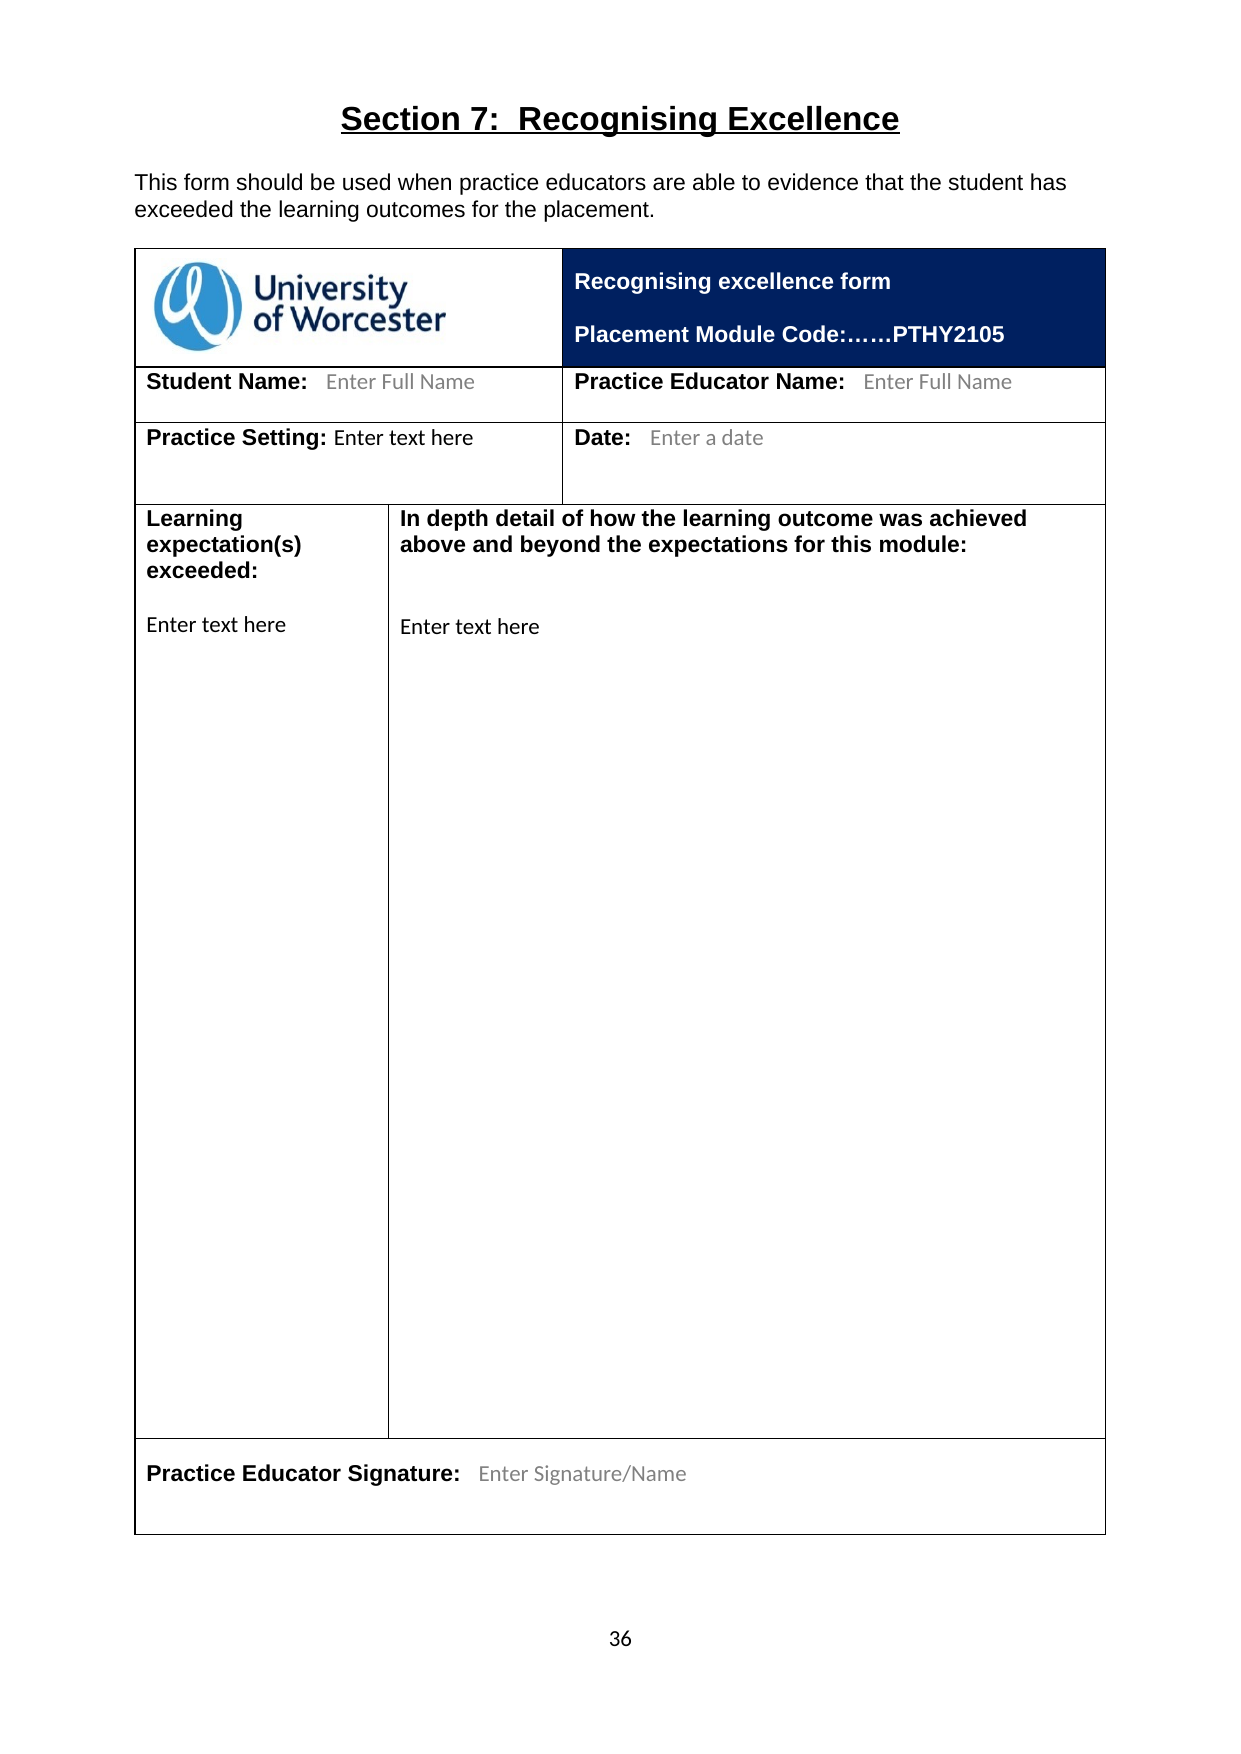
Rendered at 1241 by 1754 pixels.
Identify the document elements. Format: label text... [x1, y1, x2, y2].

table_cell Student Name: [136, 368, 562, 422]
table_cell Practice Educator Signature: [136, 1439, 1105, 1534]
picture [150, 258, 446, 354]
table_header Recognising excellence form Placement Module Code:……PTHY2105 [563, 249, 1105, 366]
table_cell In depth detail of how the learning outcome was achieved above and beyond the expectations for this module: [389, 505, 1105, 1438]
table_cell Learning expectation(s) exceeded: [136, 505, 388, 1438]
table_cell Date: [563, 423, 1105, 504]
table_cell Practice Setting: [136, 423, 562, 504]
subtitle Section 7: Recognising Excellence [75, 99, 1165, 137]
text This form should be used when practice educators are able to evidence that the student has exceeded the learning outcomes for the placement. [134, 143, 1165, 222]
table_header [136, 249, 562, 366]
table_cell Practice Educator Name: [563, 368, 1105, 422]
